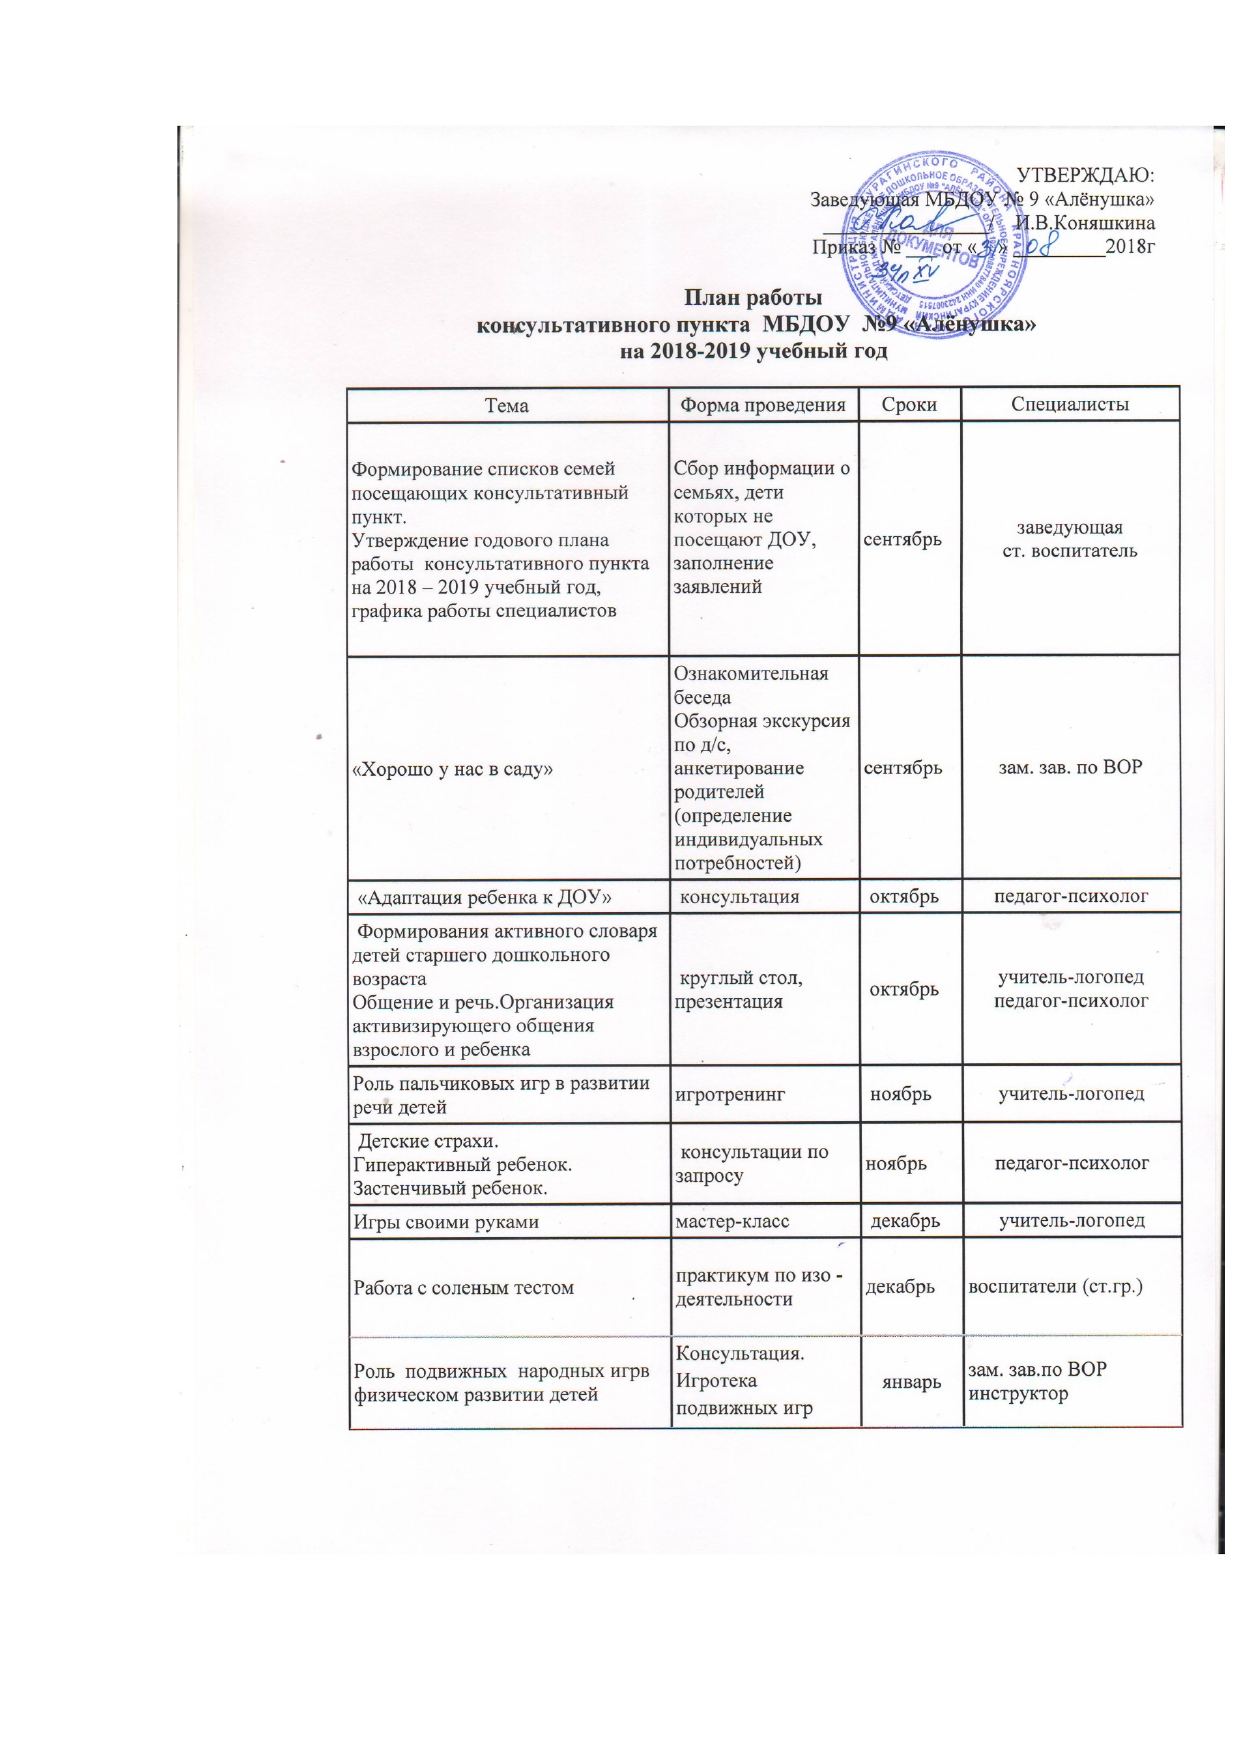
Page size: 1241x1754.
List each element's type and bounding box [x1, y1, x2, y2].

picture [177, 118, 1225, 1561]
